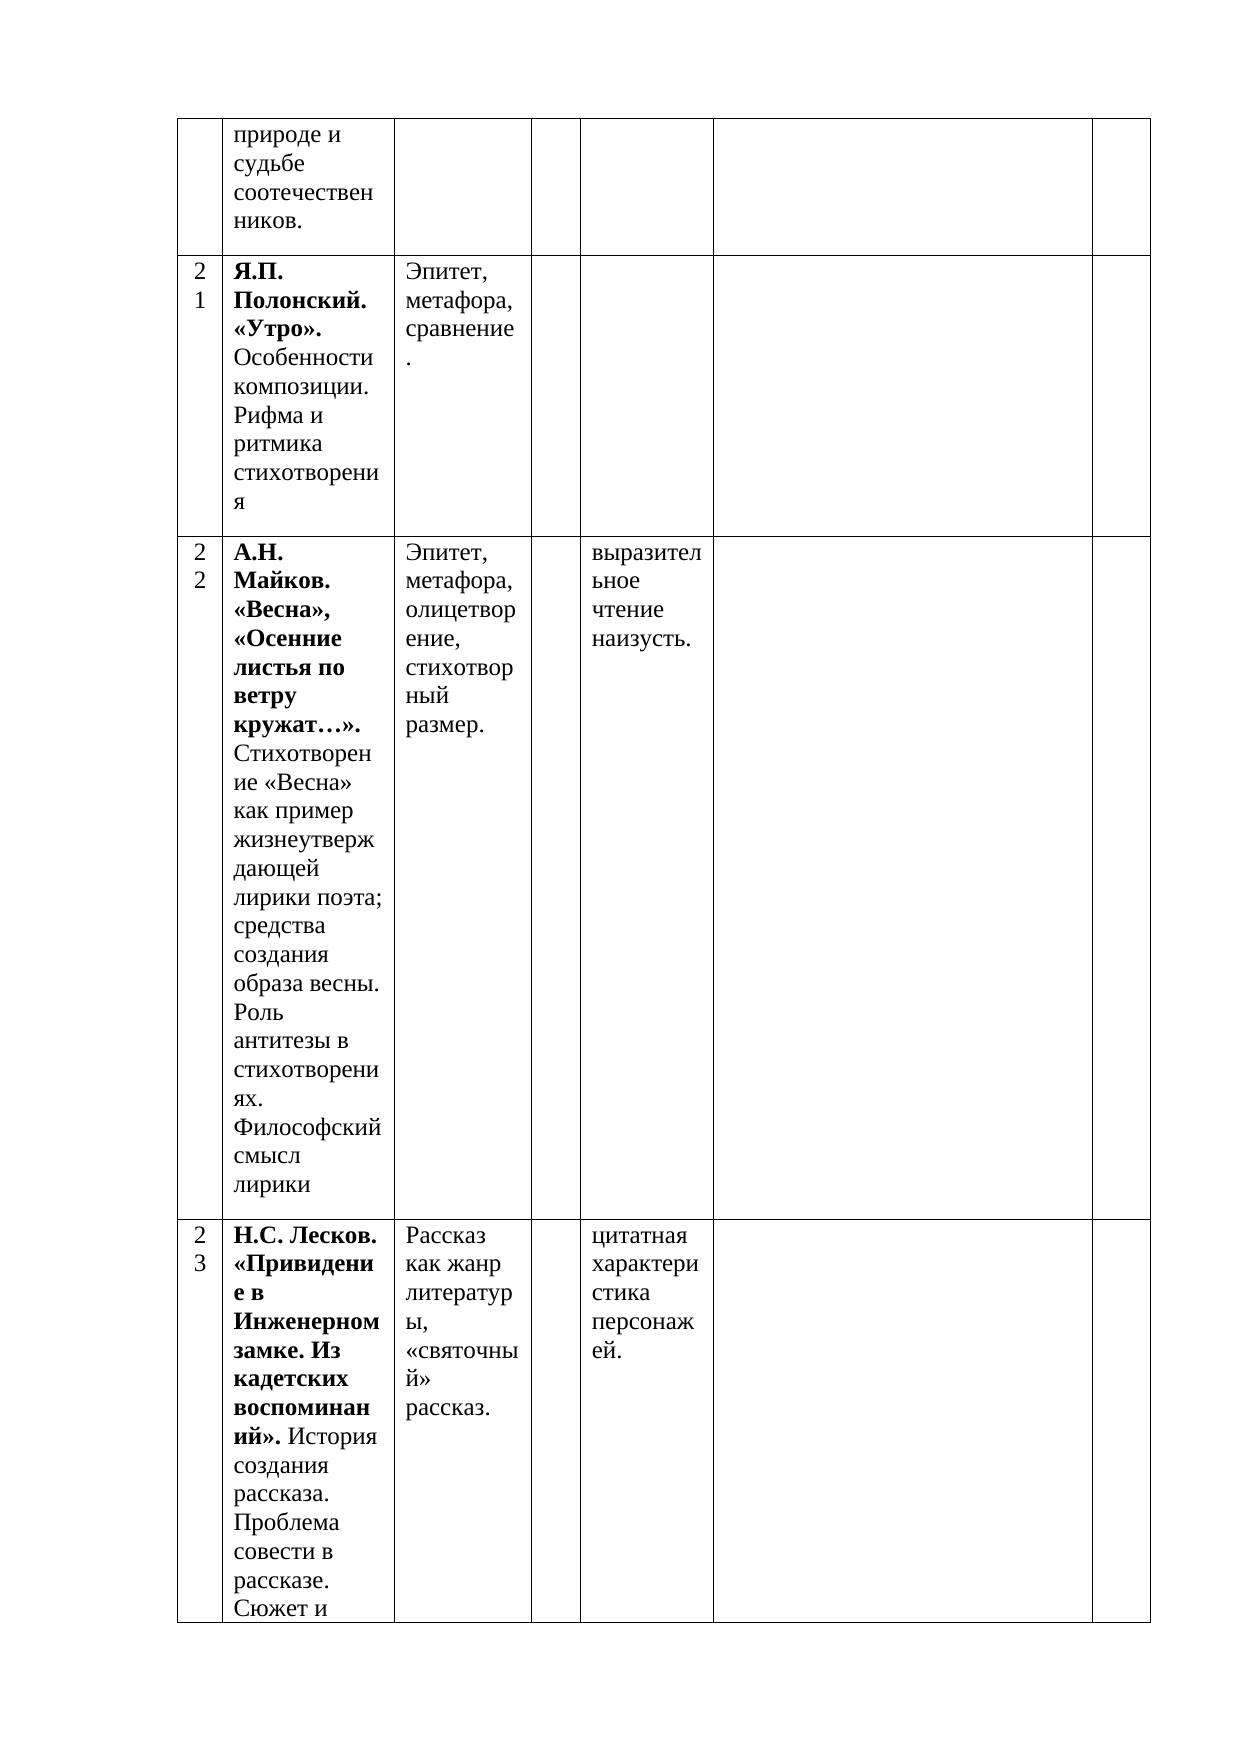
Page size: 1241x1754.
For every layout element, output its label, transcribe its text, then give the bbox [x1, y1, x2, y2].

table_cell А.Н. Майков. «Весна», «Осенние листья по ветру кружат…». Стихотворение «Весна» как пример жизнеутверждающей лирики поэта; средства создания образа весны. Роль антитезы в стихотворениях. Философский смысл лирики [223, 537, 394, 1219]
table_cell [223, 119, 394, 255]
table_cell 22 [178, 537, 222, 1219]
table_cell [532, 537, 580, 1219]
table_cell [532, 119, 580, 255]
table_cell [1093, 119, 1150, 255]
table_cell выразительное чтение наизусть. [581, 537, 713, 1219]
table_cell [581, 256, 713, 536]
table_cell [714, 119, 1092, 255]
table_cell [395, 1220, 531, 1622]
table_cell 20 [178, 119, 222, 255]
table_cell [1093, 537, 1150, 1219]
table_cell [1093, 256, 1150, 536]
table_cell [581, 119, 713, 255]
table_cell [532, 256, 580, 536]
table_cell [532, 1220, 580, 1622]
table_cell [1093, 1220, 1150, 1622]
table_cell Я.П. Полонский. «Утро». Особенности композиции. Рифма и ритмика стихотворения [223, 256, 394, 536]
table_cell Эпитет, метафора, сравнение. [395, 256, 531, 536]
table_cell [714, 537, 1092, 1219]
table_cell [395, 119, 531, 255]
table_cell 21 [178, 256, 222, 536]
table_cell [714, 1220, 1092, 1622]
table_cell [223, 1220, 394, 1622]
table_cell 23 [178, 1220, 222, 1622]
table_cell Эпитет, метафора, олицетворение, стихотворный размер. [395, 537, 531, 1219]
table_cell [714, 256, 1092, 536]
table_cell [581, 1220, 713, 1622]
